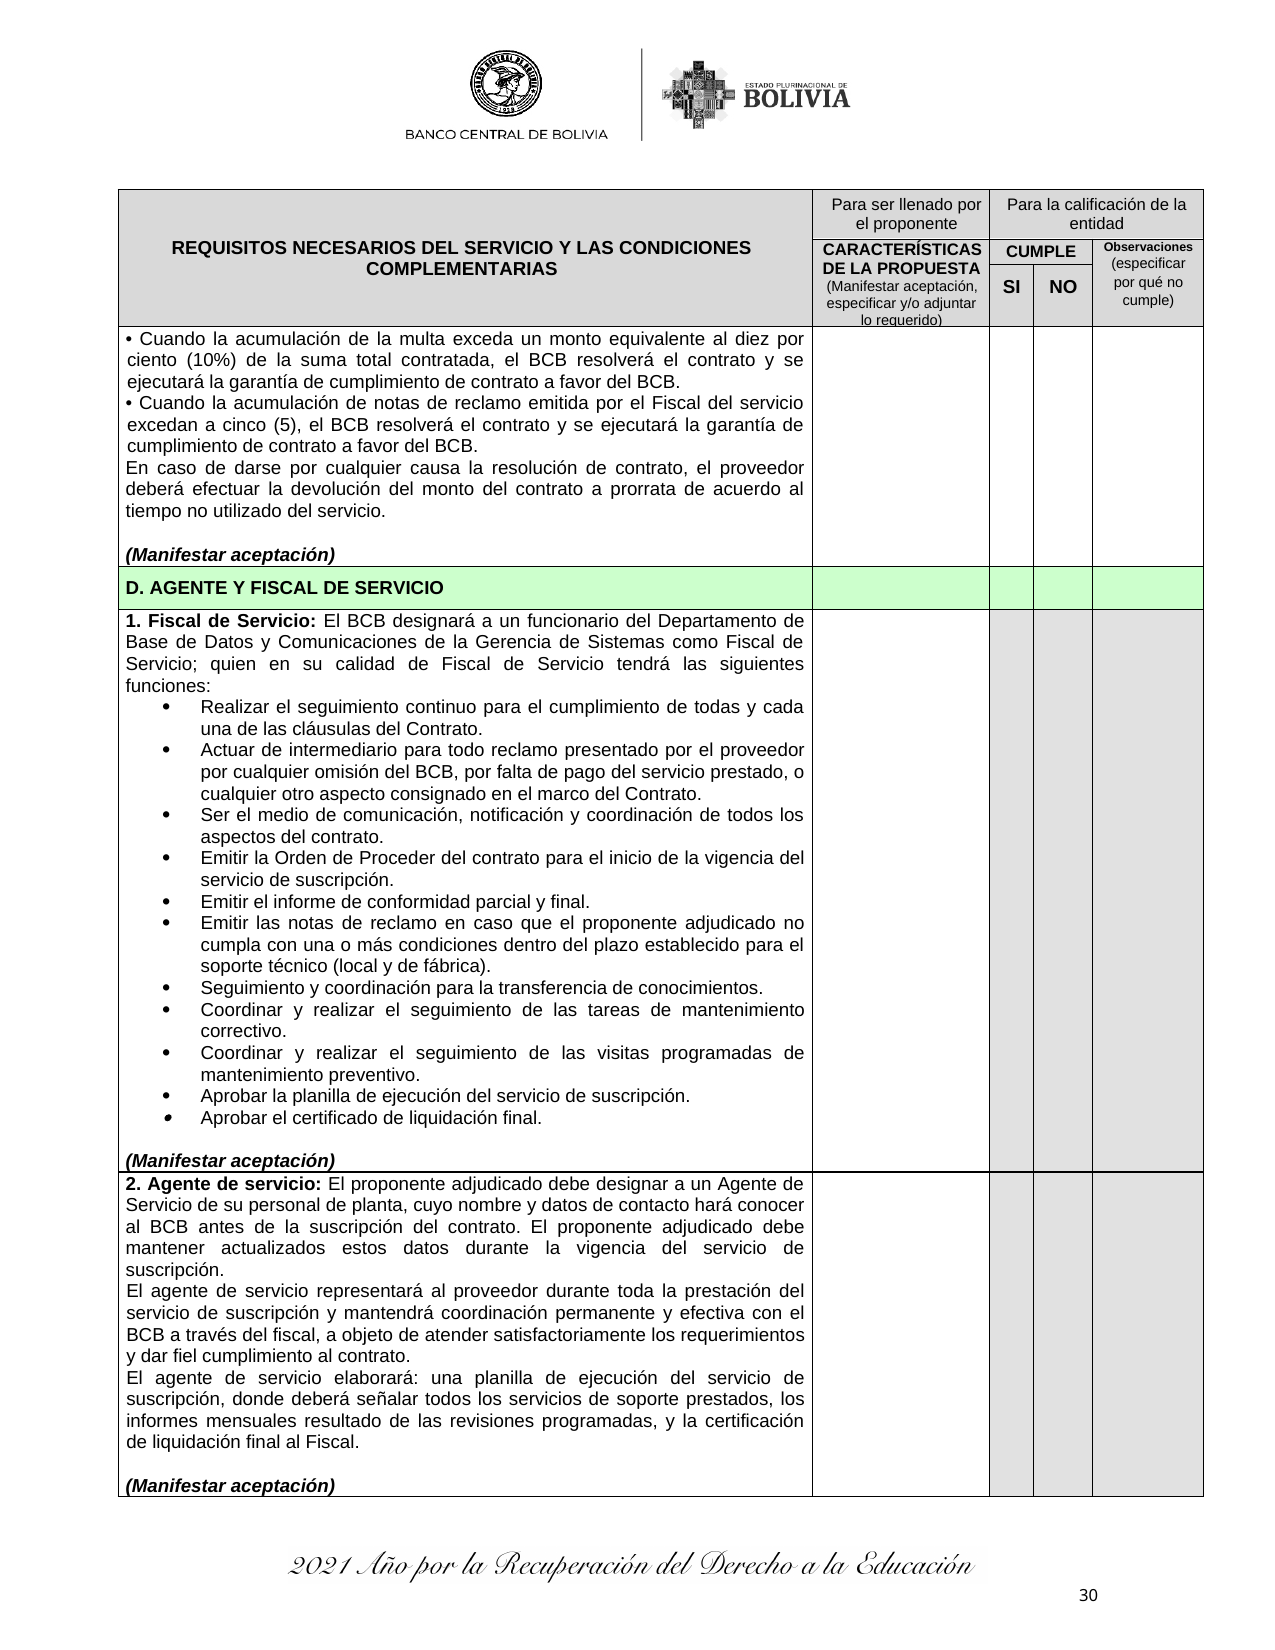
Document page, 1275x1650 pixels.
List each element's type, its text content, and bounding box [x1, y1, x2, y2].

table_cell 2. Agente de servicio: El proponente adjudicado debe designar a un Agente de Servicio de su personal de planta, cuyo nombre y datos de contacto hará conocer al BCB antes de la suscripción del contrato. El proponente adjudicado debe mantener actualizados estos datos durante la vigencia del servicio de suscripción. El agente de servicio representará al proveedor durante toda la prestación del servicio de suscripción y mantendrá coordinación permanente y efectiva con el BCB a través del fiscal, a objeto de atender satisfactoriamente los requerimientos y dar fiel cumplimiento al contrato. El agente de servicio elaborará: una planilla de ejecución del servicio de suscripción, donde deberá señalar todos los servicios de soporte prestados, los informes mensuales resultado de las revisiones programadas, y la certificación de liquidación final al Fiscal. (Manifestar aceptación) [119, 1173, 812, 1496]
table_cell [1093, 1173, 1203, 1496]
table_cell [1034, 327, 1092, 566]
table_cell [1093, 567, 1203, 609]
table_header REQUISITOS NECESARIOS DEL SERVICIO Y LAS CONDICIONES COMPLEMENTARIAS [119, 190, 812, 326]
table_cell [990, 610, 1033, 1171]
table_cell [813, 610, 989, 1171]
table_cell [1093, 610, 1203, 1171]
picture [184, 5, 1085, 187]
table_header Para ser llenado por el proponente [813, 190, 989, 238]
table_cell [1034, 567, 1092, 609]
table_cell [813, 327, 989, 566]
table_cell [1034, 1173, 1092, 1496]
table_cell CARACTERÍSTICAS DE LA PROPUESTA (Manifestar aceptación, especificar y/o adjuntar lo requerido) [813, 240, 989, 326]
table_cell [1034, 610, 1092, 1171]
table_cell [990, 1173, 1033, 1496]
table_cell [990, 327, 1033, 566]
table_cell CUMPLE [990, 240, 1092, 264]
table_cell D. AGENTE Y FISCAL DE SERVICIO [119, 567, 812, 609]
table_header Para la calificación de la entidad [990, 190, 1203, 238]
table_cell [1093, 327, 1203, 566]
table_cell Observaciones (especificar por qué no cumple) [1093, 240, 1203, 326]
table_cell NO [1034, 265, 1092, 326]
table_cell [813, 567, 989, 609]
table_cell SI [990, 265, 1033, 326]
table_cell [990, 567, 1033, 609]
table_cell 1. Fiscal de Servicio: El BCB designará a un funcionario del Departamento de Base de Datos y Comunicaciones de la Gerencia de Sistemas como Fiscal de Servicio; quien en su calidad de Fiscal de Servicio tendrá las siguientes funciones: Realizar el seguimiento continuo para el cumplimiento de todas y cada una de las cláusulas del Contrato. Actuar de intermediario para todo reclamo presentado por el proveedor por cualquier omisión del BCB, por falta de pago del servicio prestado, o cualquier otro aspecto consignado en el marco del Contrato. Ser el medio de comunicación, notificación y coordinación de todos los aspectos del contrato. Emitir la Orden de Proceder del contrato para el inicio de la vigencia del servicio de suscripción. Emitir el informe de conformidad parcial y final. Emitir las notas de reclamo en caso que el proponente adjudicado no cumpla con una o más condiciones dentro del plazo establecido para el soporte técnico (local y de fábrica). Seguimiento y coordinación para la transferencia de conocimientos. Coordinar y realizar el seguimiento de las tareas de mantenimiento correctivo. Coordinar y realizar el seguimiento de las visitas programadas de mantenimiento preventivo. Aprobar la planilla de ejecución del servicio de suscripción. Aprobar el certificado de liquidación final. (Manifestar aceptación) [119, 610, 812, 1171]
table_cell [813, 1173, 989, 1496]
picture [287, 1546, 988, 1584]
